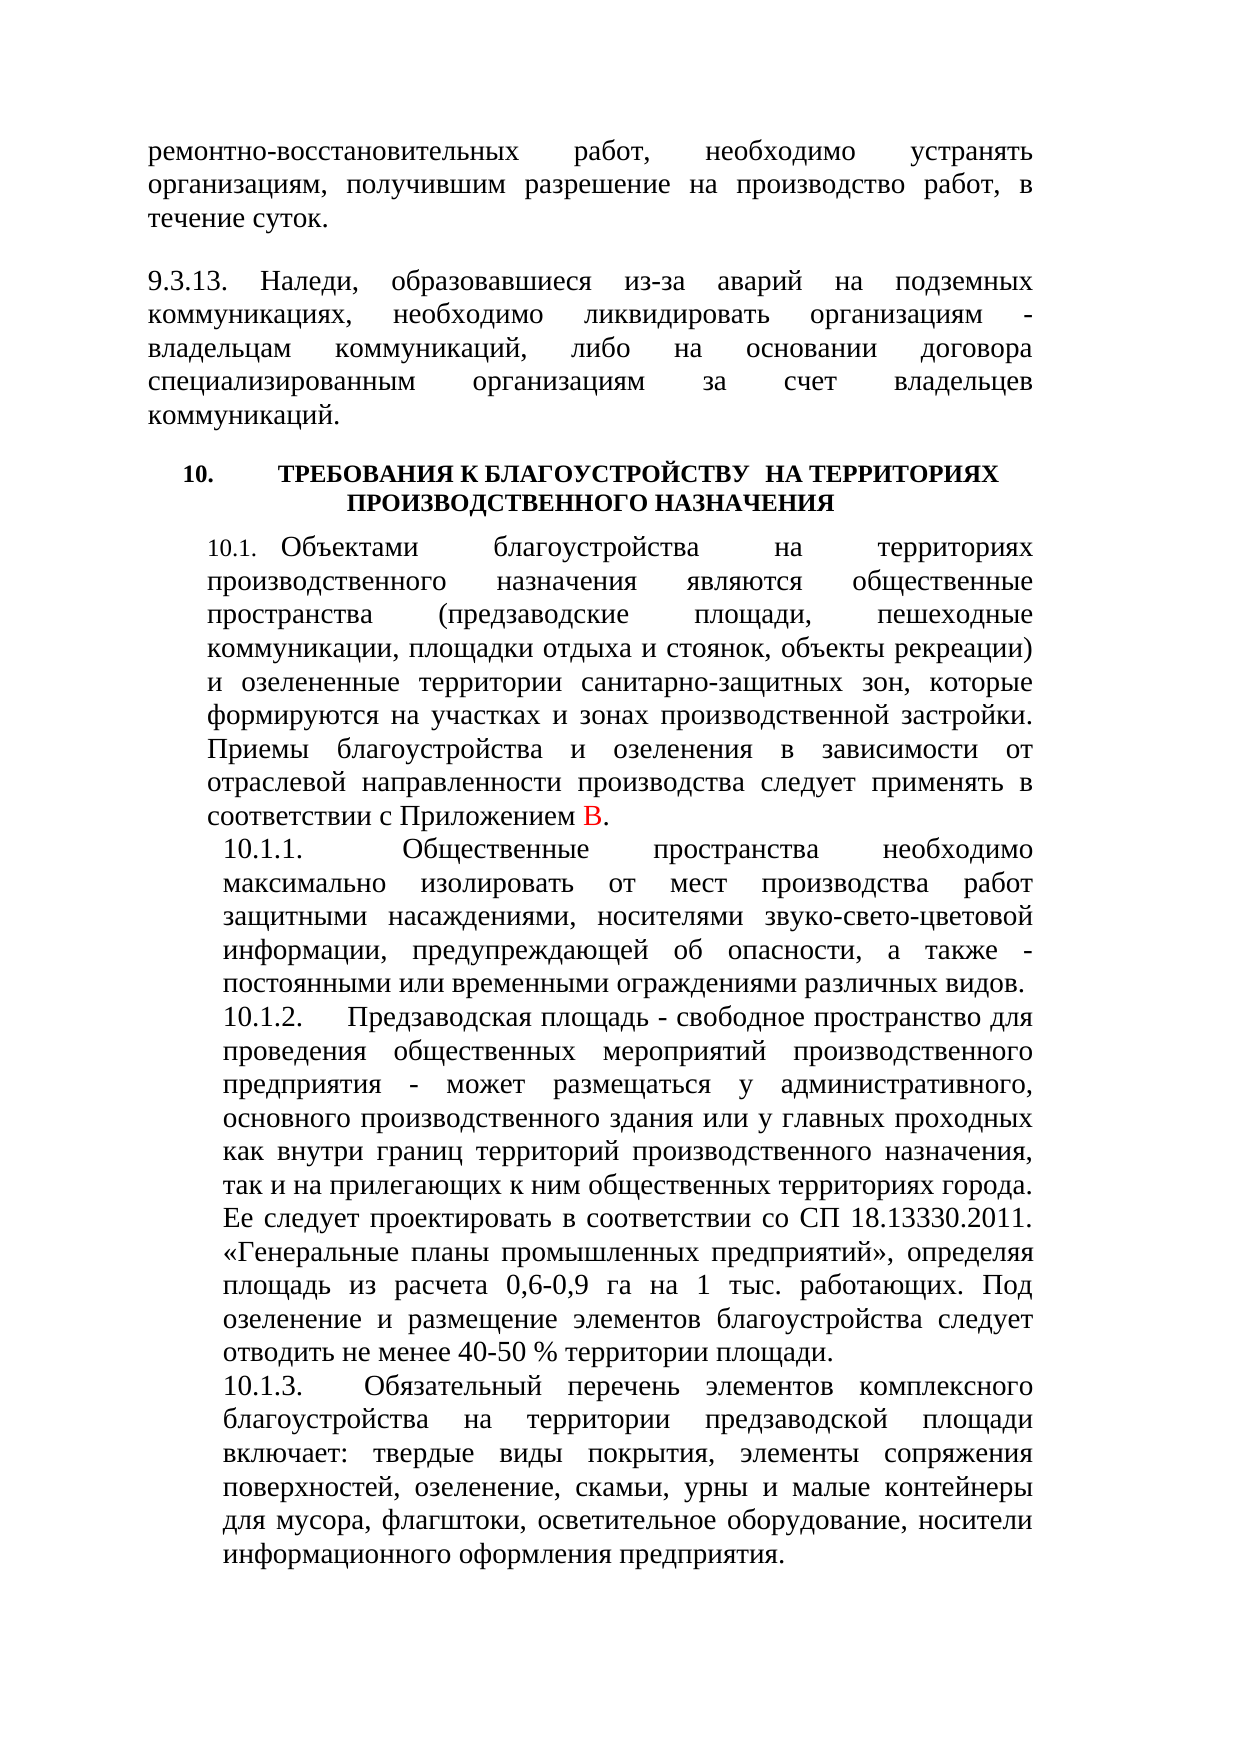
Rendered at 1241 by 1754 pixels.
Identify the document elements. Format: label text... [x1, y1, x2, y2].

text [148, 133, 1034, 233]
text 9.3.13. Наледи, образовавшиеся из-за аварий на подземных коммуникациях, необходимо ликвидировать организациям - владельцам коммуникаций, либо на основании договора специализированным организациям за счет владельцев коммуникаций. [148, 263, 1034, 430]
list ТРЕБОВАНИЯ К БЛАГОУСТРОЙСТВУ НА ТЕРРИТОРИЯХ [148, 459, 1034, 488]
text ПРОИЗВОДСТВЕННОГО НАЗНАЧЕНИЯ [148, 488, 1034, 517]
list Обязательный перечень элементов комплексного благоустройства на территории предзаводской площади включает: твердые виды покрытия, элементы сопряжения поверхностей, озеленение, скамьи, урны и малые контейнеры для мусора, флагштоки, осветительное оборудование, носители информационного оформления предприятия. [223, 1368, 1034, 1569]
list Общественные пространства необходимо максимально изолировать от мест производства работ защитными насаждениями, носителями звуко-свето-цветовой информации, предупреждающей об опасности, а также - постоянными или временными ограждениями различных видов. [223, 831, 1034, 999]
list Объектами благоустройства на территориях производственного назначения являются общественные пространства (предзаводские площади, пешеходные коммуникации, площадки отдыха и стоянок, объекты рекреации) и озелененные территории санитарно-защитных зон, которые формируются на участках и зонах производственной застройки. Приемы благоустройства и озеленения в зависимости от отраслевой направленности производства следует применять в соответствии с Приложением В. [207, 529, 1034, 831]
list Предзаводская площадь - свободное пространство для проведения общественных мероприятий производственного предприятия - может размещаться у административного, основного производственного здания или у главных проходных как внутри границ территорий производственного назначения, так и на прилегающих к ним общественных территориях города. Ее следует проектировать в соответствии со СП 18.13330.2011. «Генеральные планы промышленных предприятий», определяя площадь из расчета 0,6-0,9 га на 1 тыс. работающих. Под озеленение и размещение элементов благоустройства следует отводить не менее 40-50 % территории площади. [223, 999, 1034, 1368]
